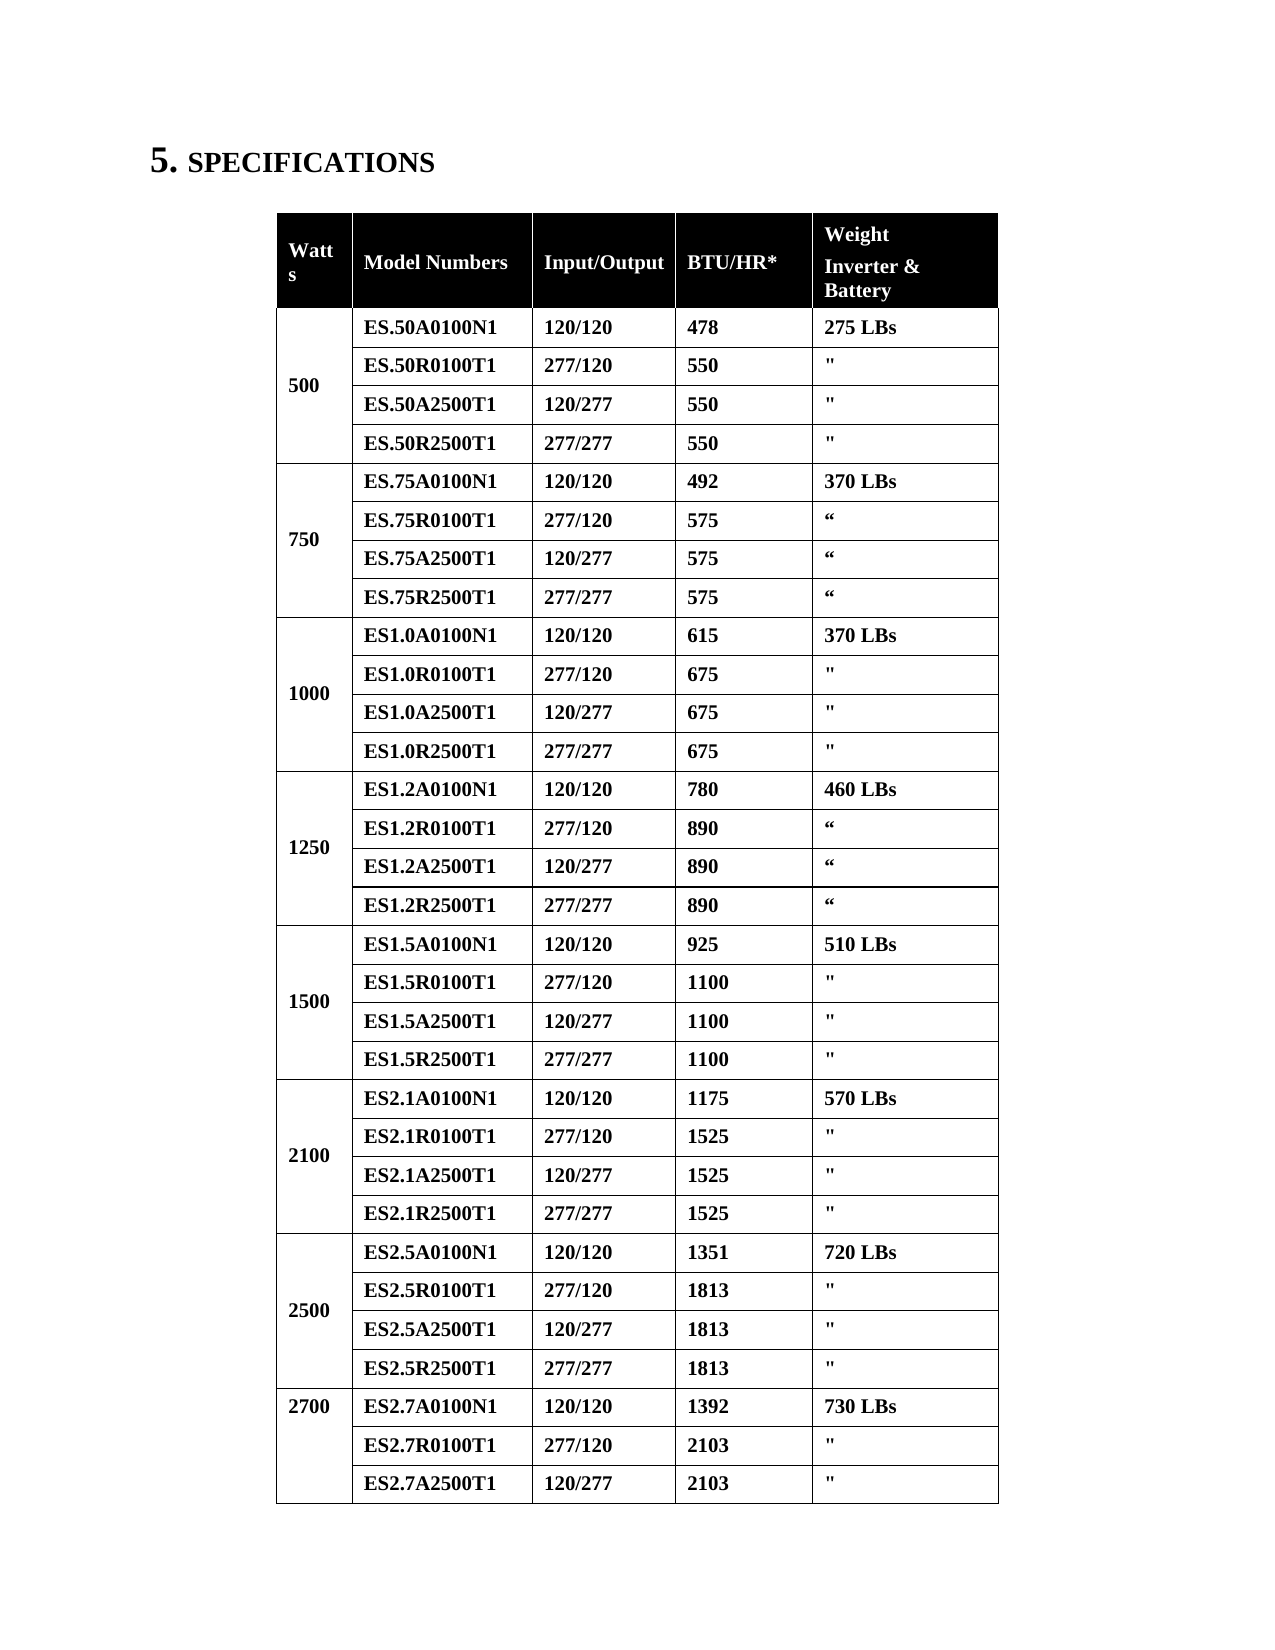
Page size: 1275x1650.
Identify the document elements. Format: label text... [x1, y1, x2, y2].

table_cell " [813, 1427, 998, 1464]
table_cell 120/120 [533, 464, 675, 501]
table_cell ES2.5R0100T1 [353, 1273, 532, 1310]
table_cell 615 [676, 618, 812, 655]
table_cell 120/120 [533, 1234, 675, 1272]
table_header Watts [277, 213, 352, 308]
table_cell 120/120 [533, 309, 675, 347]
table_cell 720 LBs [813, 1234, 998, 1272]
table_cell 780 [676, 772, 812, 809]
table_cell ES1.0R2500T1 [353, 733, 532, 771]
table_cell " [813, 1273, 998, 1310]
table_cell 120/277 [533, 386, 675, 424]
table_cell 2700 [277, 1389, 352, 1503]
table_cell ES1.5R2500T1 [353, 1042, 532, 1079]
table_cell 120/120 [533, 1389, 675, 1426]
table_cell 277/277 [533, 733, 675, 771]
table_cell ES.50A0100N1 [353, 309, 532, 347]
table_cell 500 [277, 309, 352, 462]
table_cell 277/277 [533, 1350, 675, 1387]
table_cell 2100 [277, 1080, 352, 1233]
table_cell 890 [676, 849, 812, 886]
table_cell " [813, 1466, 998, 1503]
table_cell 120/277 [533, 1003, 675, 1041]
table_cell 277/120 [533, 965, 675, 1002]
table_cell " [813, 1042, 998, 1079]
table_cell " [813, 1157, 998, 1195]
table_cell " [813, 965, 998, 1002]
table_cell ES1.2A0100N1 [353, 772, 532, 809]
table_cell 277/120 [533, 1119, 675, 1156]
table_cell 275 LBs [813, 309, 998, 347]
table_cell 1100 [676, 965, 812, 1002]
subtitle SPECIFICATIONS [150, 137, 1125, 181]
table_cell " [813, 348, 998, 385]
table_cell 1525 [676, 1119, 812, 1156]
table_cell 277/277 [533, 1196, 675, 1233]
table_cell 890 [676, 888, 812, 925]
table_cell ES.75R0100T1 [353, 502, 532, 539]
table_cell 277/120 [533, 348, 675, 385]
table_cell ES1.5A0100N1 [353, 926, 532, 963]
table_cell 120/120 [533, 772, 675, 809]
table_cell 277/120 [533, 656, 675, 694]
table_cell “ [813, 888, 998, 925]
table_cell 575 [676, 579, 812, 617]
table_cell ES.75A0100N1 [353, 464, 532, 501]
table_cell 1250 [277, 772, 352, 925]
table_cell 120/277 [533, 849, 675, 886]
table_cell ES.75A2500T1 [353, 541, 532, 578]
table_cell 1000 [277, 618, 352, 771]
table_cell ES2.5R2500T1 [353, 1350, 532, 1387]
table_cell 2103 [676, 1466, 812, 1503]
table_cell 1813 [676, 1311, 812, 1349]
table_cell 277/277 [533, 425, 675, 462]
table_cell 277/120 [533, 502, 675, 539]
table_cell ES.50A2500T1 [353, 386, 532, 424]
table_cell 675 [676, 656, 812, 694]
table_cell 120/277 [533, 1466, 675, 1503]
table_cell 120/277 [533, 541, 675, 578]
table_cell 120/277 [533, 1157, 675, 1195]
table_cell 2103 [676, 1427, 812, 1464]
table_cell 277/277 [533, 1042, 675, 1079]
table_cell 1100 [676, 1003, 812, 1041]
table_cell 730 LBs [813, 1389, 998, 1426]
table_cell 510 LBs [813, 926, 998, 963]
table_cell 675 [676, 733, 812, 771]
table_cell 2500 [277, 1234, 352, 1387]
table_cell 1351 [676, 1234, 812, 1272]
table_cell " [813, 695, 998, 732]
table_cell “ [813, 810, 998, 848]
table_cell " [813, 1196, 998, 1233]
table_cell ES1.2R2500T1 [353, 888, 532, 925]
table_cell " [813, 386, 998, 424]
table_cell ES2.1A2500T1 [353, 1157, 532, 1195]
table_cell “ [813, 541, 998, 578]
table_cell " [813, 656, 998, 694]
table_cell 550 [676, 425, 812, 462]
table_cell 1813 [676, 1273, 812, 1310]
table_cell ES2.1A0100N1 [353, 1080, 532, 1118]
table_cell 120/277 [533, 1311, 675, 1349]
table_cell ES2.7A0100N1 [353, 1389, 532, 1426]
table_cell 478 [676, 309, 812, 347]
table_cell 120/120 [533, 1080, 675, 1118]
table_cell ES1.0R0100T1 [353, 656, 532, 694]
table_cell 277/277 [533, 888, 675, 925]
table_cell 575 [676, 541, 812, 578]
table_cell 550 [676, 348, 812, 385]
table_cell 890 [676, 810, 812, 848]
table_cell 120/120 [533, 926, 675, 963]
table_cell ES1.2A2500T1 [353, 849, 532, 886]
table_cell 277/120 [533, 1427, 675, 1464]
table_cell 1100 [676, 1042, 812, 1079]
table_cell “ [813, 579, 998, 617]
table_header Weight Inverter & Battery [813, 213, 998, 308]
table_cell ES1.2R0100T1 [353, 810, 532, 848]
table_cell 277/277 [533, 579, 675, 617]
table_cell 1392 [676, 1389, 812, 1426]
table_cell ES1.0A0100N1 [353, 618, 532, 655]
table_cell 492 [676, 464, 812, 501]
table_cell “ [813, 849, 998, 886]
table_cell ES2.7A2500T1 [353, 1466, 532, 1503]
table_cell 277/120 [533, 1273, 675, 1310]
table_cell ES2.5A0100N1 [353, 1234, 532, 1272]
table_cell " [813, 1003, 998, 1041]
table_cell 750 [277, 464, 352, 617]
table_cell ES2.1R0100T1 [353, 1119, 532, 1156]
table_cell ES.50R0100T1 [353, 348, 532, 385]
table_cell ES1.5A2500T1 [353, 1003, 532, 1041]
table_cell ES1.5R0100T1 [353, 965, 532, 1002]
table_cell 370 LBs [813, 618, 998, 655]
table_cell 1525 [676, 1157, 812, 1195]
table_cell 120/120 [533, 618, 675, 655]
table_cell 1525 [676, 1196, 812, 1233]
table_cell 675 [676, 695, 812, 732]
table_cell ES2.1R2500T1 [353, 1196, 532, 1233]
table_cell 575 [676, 502, 812, 539]
table_cell ES.75R2500T1 [353, 579, 532, 617]
table_cell 277/120 [533, 810, 675, 848]
table_cell 460 LBs [813, 772, 998, 809]
table_cell 1813 [676, 1350, 812, 1387]
table_cell 370 LBs [813, 464, 998, 501]
table_cell 1175 [676, 1080, 812, 1118]
table_cell " [813, 1119, 998, 1156]
table_cell " [813, 1350, 998, 1387]
table_cell " [813, 425, 998, 462]
table_cell 570 LBs [813, 1080, 998, 1118]
table_header BTU/HR* [676, 213, 812, 308]
table_cell ES1.0A2500T1 [353, 695, 532, 732]
table_cell ES2.7R0100T1 [353, 1427, 532, 1464]
table_cell “ [813, 502, 998, 539]
table_cell " [813, 733, 998, 771]
table_cell 1500 [277, 926, 352, 1079]
table_header Input/Output [533, 213, 675, 308]
table_cell ES2.5A2500T1 [353, 1311, 532, 1349]
table_cell 550 [676, 386, 812, 424]
table_cell ES.50R2500T1 [353, 425, 532, 462]
table_cell 925 [676, 926, 812, 963]
table_cell 120/277 [533, 695, 675, 732]
table_header Model Numbers [353, 213, 532, 308]
table_cell " [813, 1311, 998, 1349]
